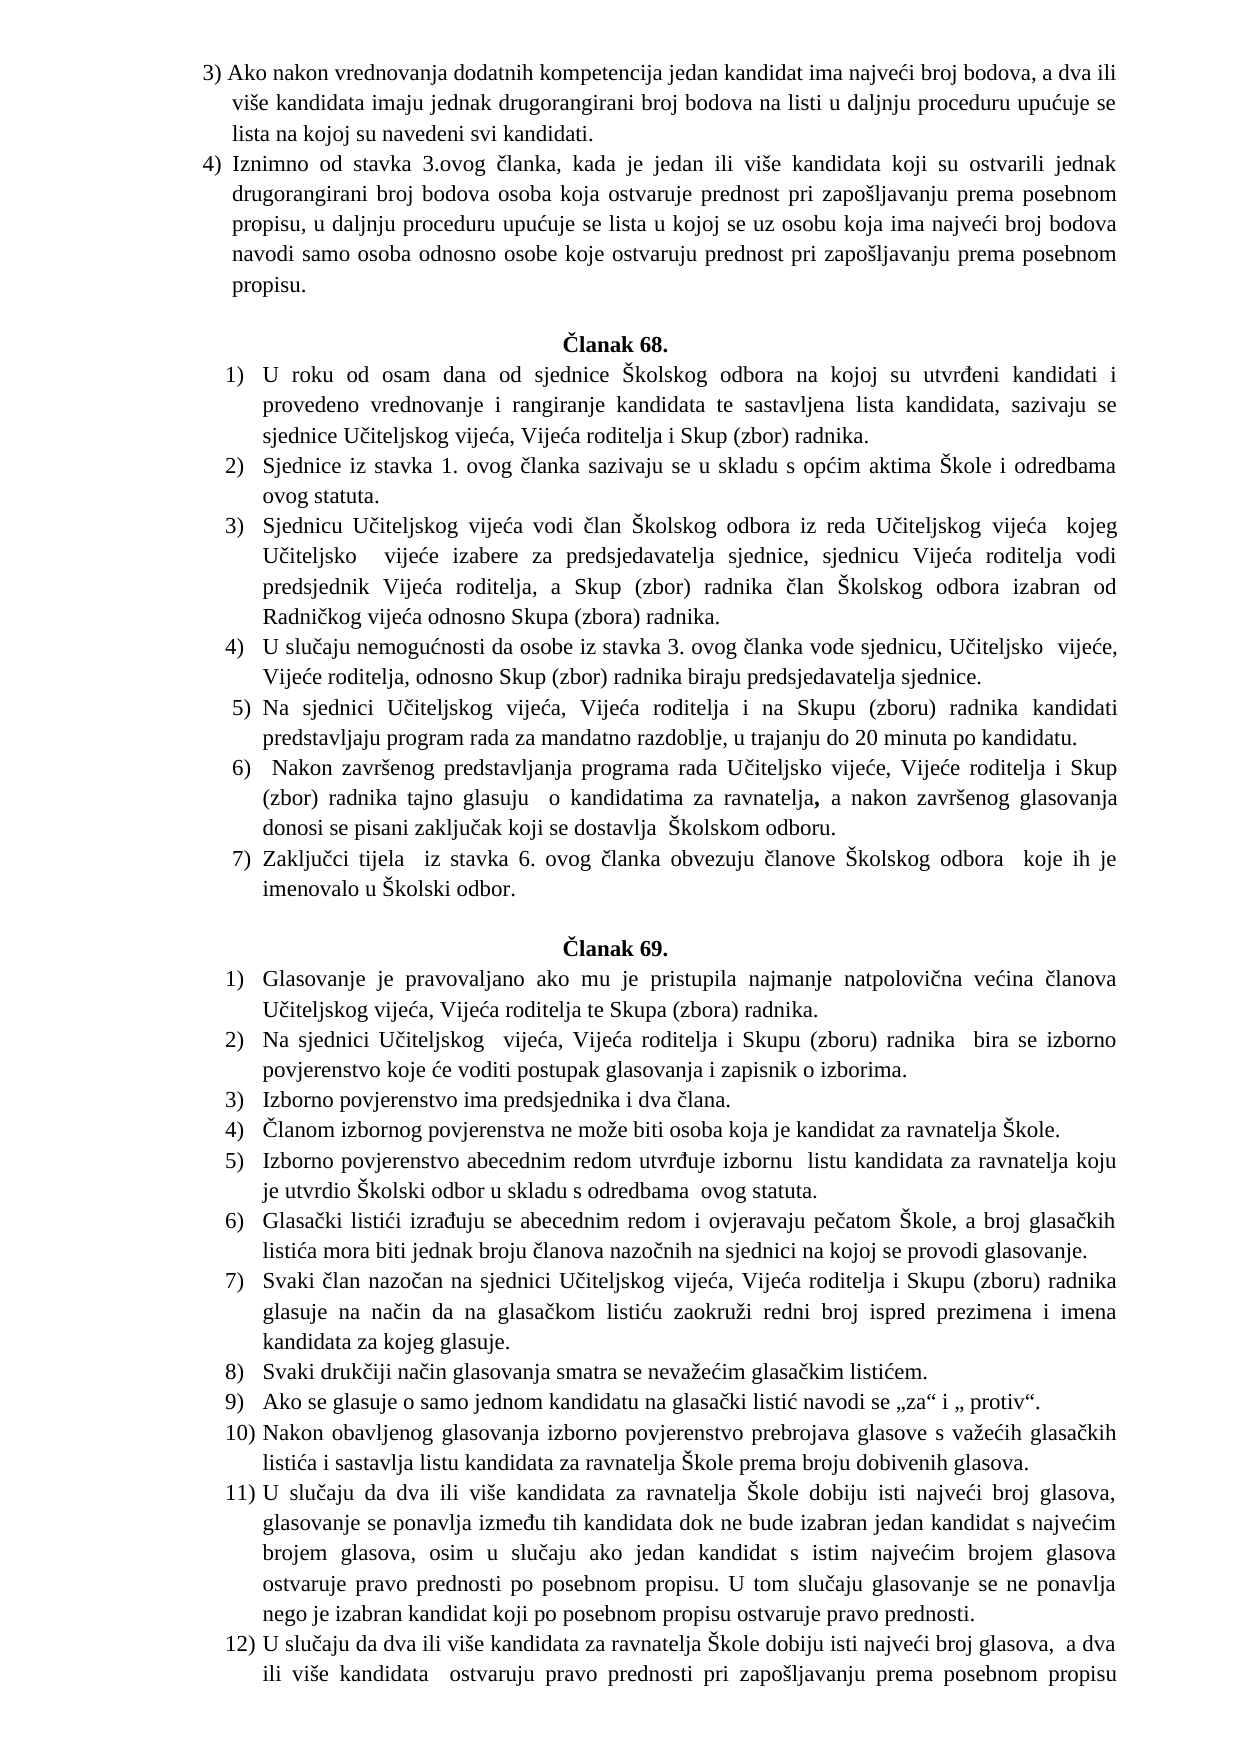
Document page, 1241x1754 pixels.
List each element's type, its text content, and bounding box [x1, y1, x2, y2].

list Svaki drukčiji način glasovanja smatra se nevažećim glasačkim listićem. [225, 1358, 1118, 1384]
list U slučaju nemogućnosti da osobe iz stavka 3. ovog članka vode sjednicu, Učiteljsko vijeće, Vijeće roditelja, odnosno Skup (zbor) radnika biraju predsjedavatelja sjednice. [225, 633, 1118, 690]
text Članak 68. [187, 331, 1118, 357]
list Svaki član nazočan na sjednici Učiteljskog vijeća, Vijeća roditelja i Skupu (zboru) radnika glasuje na način da na glasačkom listiću zaokruži redni broj ispred prezimena i imena kandidata za kojeg glasuje. [225, 1267, 1118, 1354]
list Članom izbornog povjerenstva ne može biti osoba koja je kandidat za ravnatelja Škole. [225, 1116, 1118, 1143]
list Nakon obavljenog glasovanja izborno povjerenstvo prebrojava glasove s važećih glasačkih listića i sastavlja listu kandidata za ravnatelja Škole prema broju dobivenih glasova. [225, 1418, 1118, 1475]
list Glasovanje je pravovaljano ako mu je pristupila najmanje natpolovična većina članova Učiteljskog vijeća, Vijeća roditelja te Skupa (zbora) radnika. [225, 965, 1118, 1022]
list Nakon završenog predstavljanja programa rada Učiteljsko vijeće, Vijeće roditelja i Skup (zbor) radnika tajno glasuju o kandidatima za ravnatelja, a nakon završenog glasovanja donosi se pisani zaključak koji se dostavlja Školskom odboru. [232, 754, 1118, 841]
list Izborno povjerenstvo ima predsjednika i dva člana. [225, 1086, 1118, 1113]
list Ako se glasuje o samo jednom kandidatu na glasački listić navodi se „za“ i „ protiv“. [225, 1388, 1118, 1415]
text 4) Iznimno od stavka 3.ovog članka, kada je jedan ili više kandidata koji su ostvarili jednak drugorangirani broj bodova osoba koja ostvaruje prednost pri zapošljavanju prema posebnom propisu, u daljnju proceduru upućuje se lista u kojoj se uz osobu koja ima najveći broj bodova navodi samo osoba odnosno osobe koje ostvaruju prednost pri zapošljavanju prema posebnom propisu. [202, 150, 1118, 297]
list Sjednicu Učiteljskog vijeća vodi član Školskog odbora iz reda Učiteljskog vijeća kojeg Učiteljsko vijeće izabere za predsjedavatelja sjednice, sjednicu Vijeća roditelja vodi predsjednik Vijeća roditelja, a Skup (zbor) radnika član Školskog odbora izabran od Radničkog vijeća odnosno Skupa (zbora) radnika. [225, 512, 1118, 629]
text 3) Ako nakon vrednovanja dodatnih kompetencija jedan kandidat ima najveći broj bodova, a dva ili više kandidata imaju jednak drugorangirani broj bodova na listi u daljnju proceduru upućuje se lista na kojoj su navedeni svi kandidati. [202, 59, 1118, 146]
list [225, 1630, 1118, 1687]
list Sjednice iz stavka 1. ovog članka sazivaju se u skladu s općim aktima Škole i odredbama ovog statuta. [225, 452, 1118, 508]
list Zaključci tijela iz stavka 6. ovog članka obvezuju članove Školskog odbora koje ih je imenovalo u Školski odbor. [232, 844, 1118, 901]
list Na sjednici Učiteljskog vijeća, Vijeća roditelja i na Skupu (zboru) radnika kandidati predstavljaju program rada za mandatno razdoblje, u trajanju do 20 minuta po kandidatu. [232, 693, 1118, 750]
list Glasački listići izrađuju se abecednim redom i ovjeravaju pečatom Škole, a broj glasačkih listića mora biti jednak broju članova nazočnih na sjednici na kojoj se provodi glasovanje. [225, 1207, 1118, 1264]
list U roku od osam dana od sjednice Školskog odbora na kojoj su utvrđeni kandidati i provedeno vrednovanje i rangiranje kandidata te sastavljena lista kandidata, sazivaju se sjednice Učiteljskog vijeća, Vijeća roditelja i Skup (zbor) radnika. [225, 361, 1118, 448]
text Članak 69. [187, 935, 1118, 962]
list Izborno povjerenstvo abecednim redom utvrđuje izbornu listu kandidata za ravnatelja koju je utvrdio Školski odbor u skladu s odredbama ovog statuta. [225, 1147, 1118, 1203]
list Na sjednici Učiteljskog vijeća, Vijeća roditelja i Skupu (zboru) radnika bira se izborno povjerenstvo koje će voditi postupak glasovanja i zapisnik o izborima. [225, 1026, 1118, 1082]
list U slučaju da dva ili više kandidata za ravnatelja Škole dobiju isti najveći broj glasova, glasovanje se ponavlja između tih kandidata dok ne bude izabran jedan kandidat s najvećim brojem glasova, osim u slučaju ako jedan kandidat s istim najvećim brojem glasova ostvaruje pravo prednosti po posebnom propisu. U tom slučaju glasovanje se ne ponavlja nego je izabran kandidat koji po posebnom propisu ostvaruje pravo prednosti. [225, 1479, 1118, 1626]
